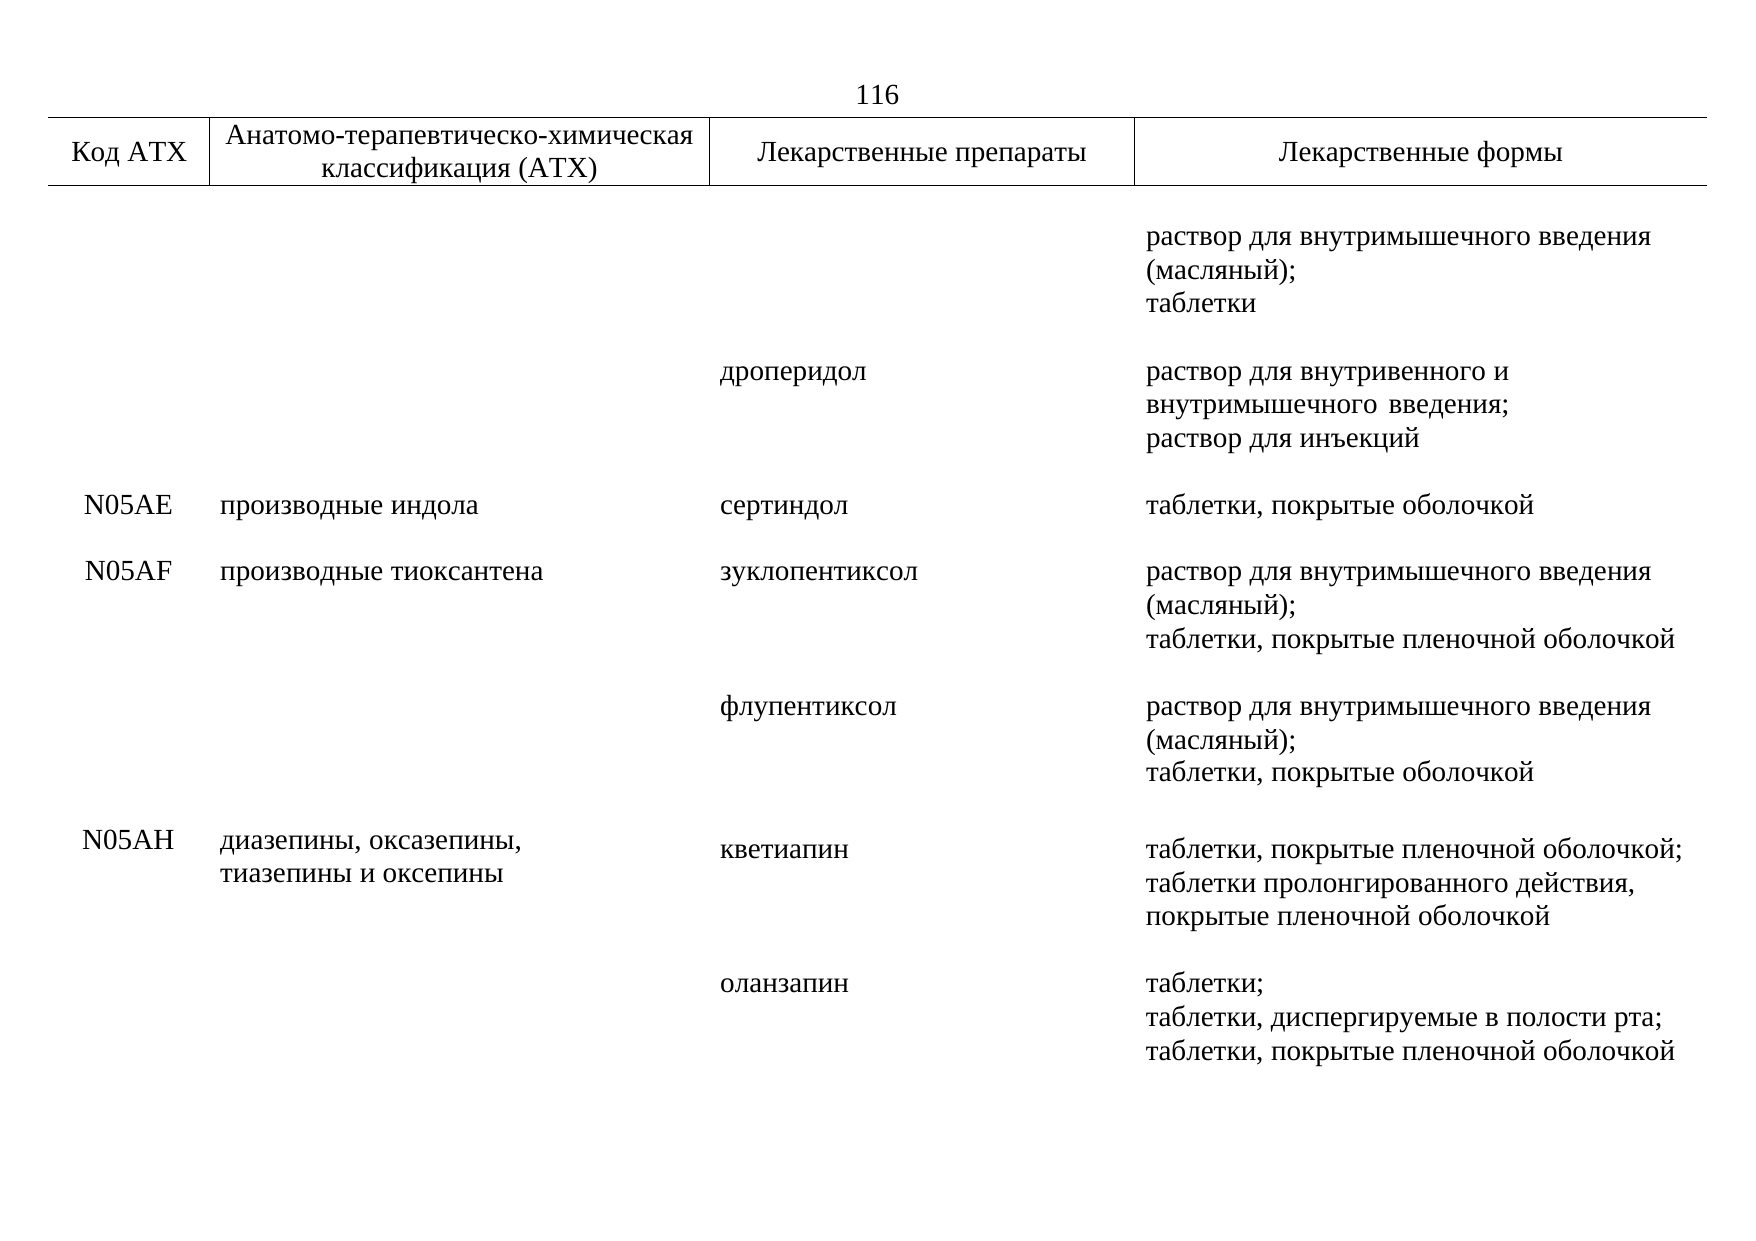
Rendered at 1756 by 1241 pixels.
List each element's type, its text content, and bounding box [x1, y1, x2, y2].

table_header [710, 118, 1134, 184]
text N05AЕ производные индола сертиндол таблетки, покрытые оболочкой [84, 487, 1720, 521]
text флупентиксол раствор для внутримышечного введения (масляный); [720, 688, 1652, 755]
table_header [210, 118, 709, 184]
text таблетки, покрытые пленочной оболочкой [1146, 621, 1720, 655]
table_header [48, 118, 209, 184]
text N05AH диазепины, оксазепины, тиазепины и оксепины [82, 822, 661, 889]
text раствор для внутримышечного введения (масляный); [1146, 218, 1653, 285]
text кветиапин таблетки, покрытые пленочной оболочкой; таблетки пролонгированного действия, покрытые пленочной оболочкой [720, 831, 1685, 932]
text оланзапин таблетки; [720, 966, 1720, 999]
text таблетки, диспергируемые в полости рта; таблетки, покрытые пленочной оболочкой [1146, 999, 1720, 1066]
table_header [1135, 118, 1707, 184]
text таблетки, покрытые оболочкой [1146, 755, 1720, 788]
text (масляный); [1146, 588, 1720, 621]
text N05AF производные тиоксантена зуклопентиксол раствор для внутримышечного введения [84, 554, 1720, 588]
text дроперидол раствор для внутривенного и внутримышечного введения; раствор для инъекций [720, 353, 1509, 453]
text таблетки [1146, 286, 1720, 319]
